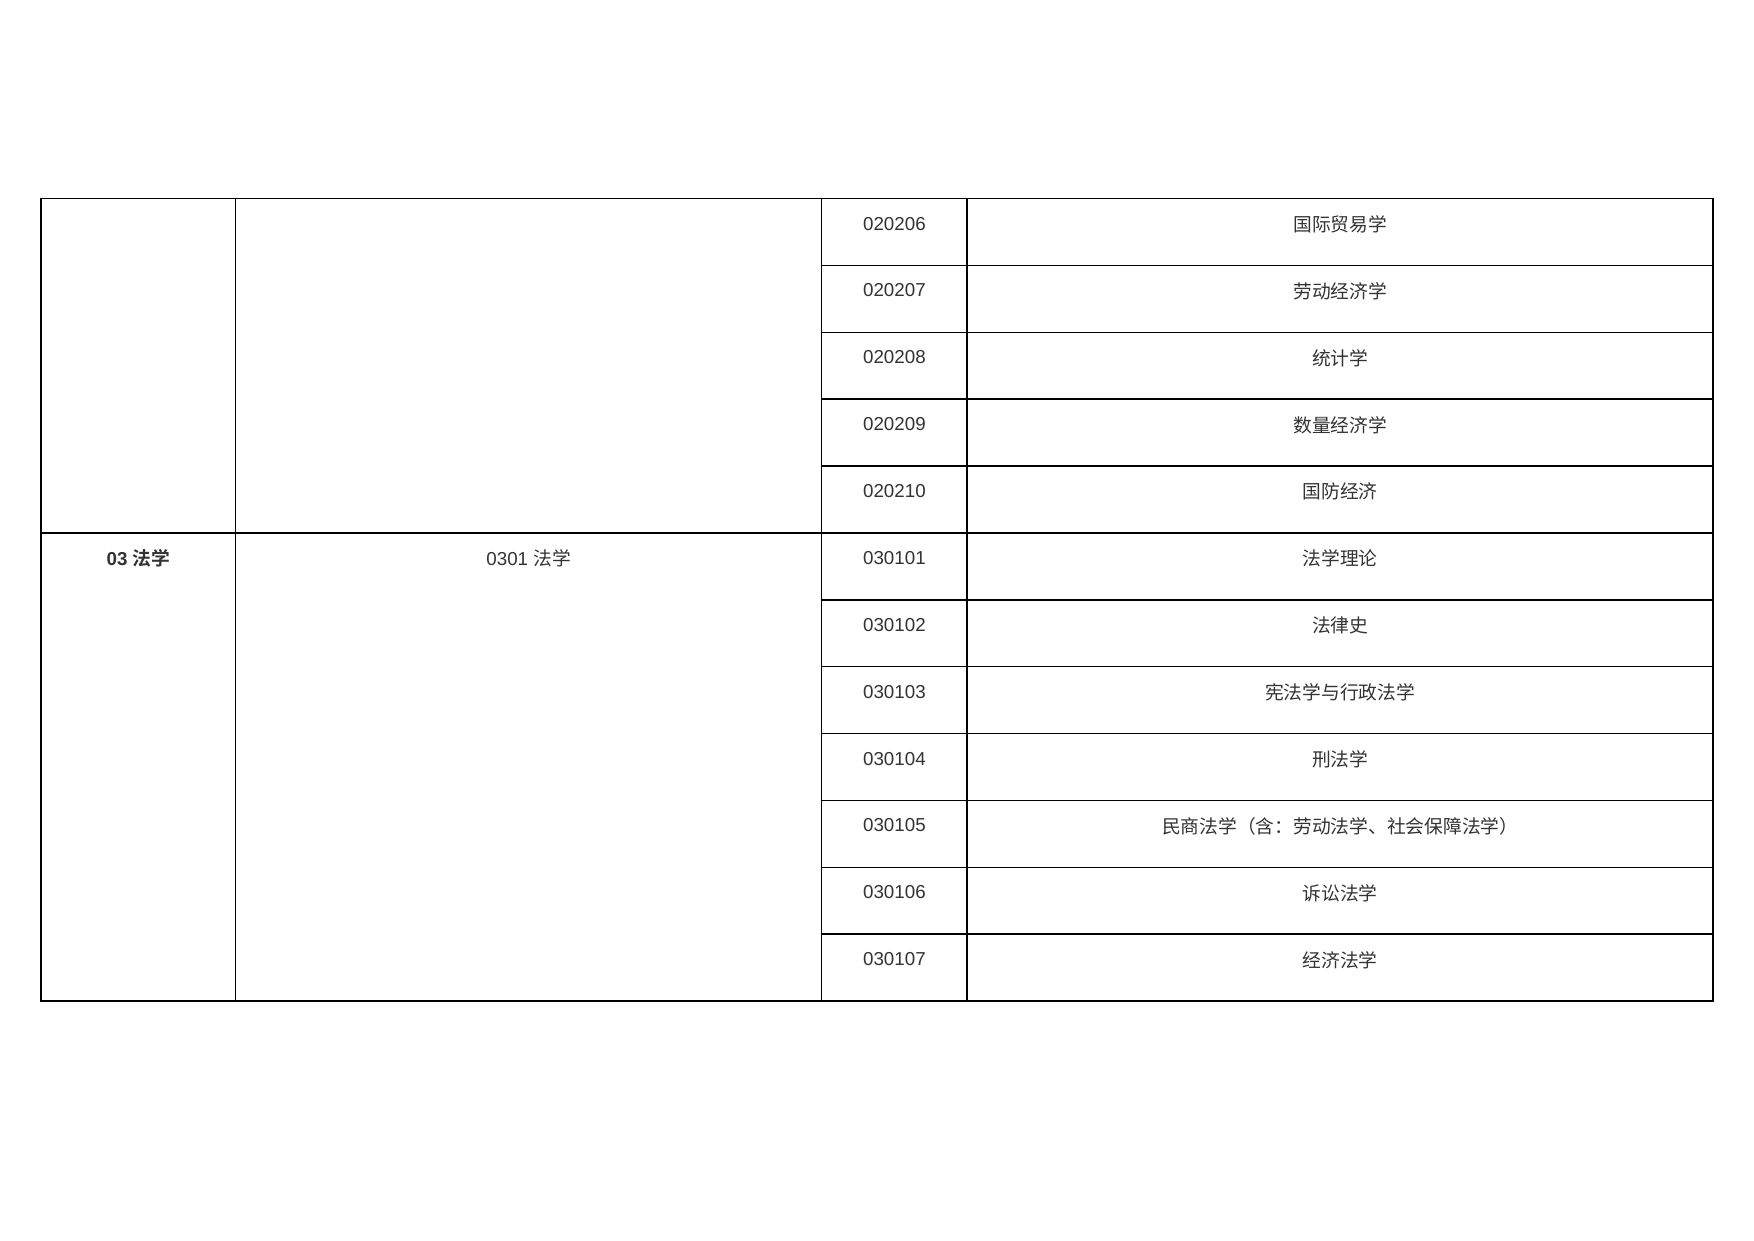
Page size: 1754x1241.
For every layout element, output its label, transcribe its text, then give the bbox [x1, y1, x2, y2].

table_cell 020206 [822, 199, 966, 264]
table_cell 030104 [822, 734, 966, 799]
table_cell 宪法学与行政法学 [968, 667, 1712, 733]
table_cell 030105 [822, 801, 966, 866]
table_cell 020208 [822, 333, 966, 398]
table_cell 020210 [822, 467, 966, 532]
table_cell 030101 [822, 534, 966, 599]
table_cell 统计学 [968, 333, 1712, 398]
table_cell 经济法学 [968, 935, 1712, 1000]
table_cell 030102 [822, 601, 966, 666]
table_cell 03 法学 [42, 534, 235, 1000]
table_cell 民商法学（含：劳动法学、社会保障法学） [968, 801, 1712, 866]
table_cell 030103 [822, 667, 966, 733]
table_cell 刑法学 [968, 734, 1712, 799]
table_cell 国际贸易学 [968, 199, 1712, 264]
table_cell 030107 [822, 935, 966, 1000]
table_cell 0301 法学 [236, 534, 821, 1000]
table_cell 法学理论 [968, 534, 1712, 599]
table_cell 020209 [822, 400, 966, 465]
table_cell 劳动经济学 [968, 266, 1712, 331]
table_cell 030106 [822, 868, 966, 933]
table_cell 数量经济学 [968, 400, 1712, 465]
table_cell 诉讼法学 [968, 868, 1712, 933]
table_cell 020207 [822, 266, 966, 331]
table_cell 法律史 [968, 601, 1712, 666]
table_cell 国防经济 [968, 467, 1712, 532]
